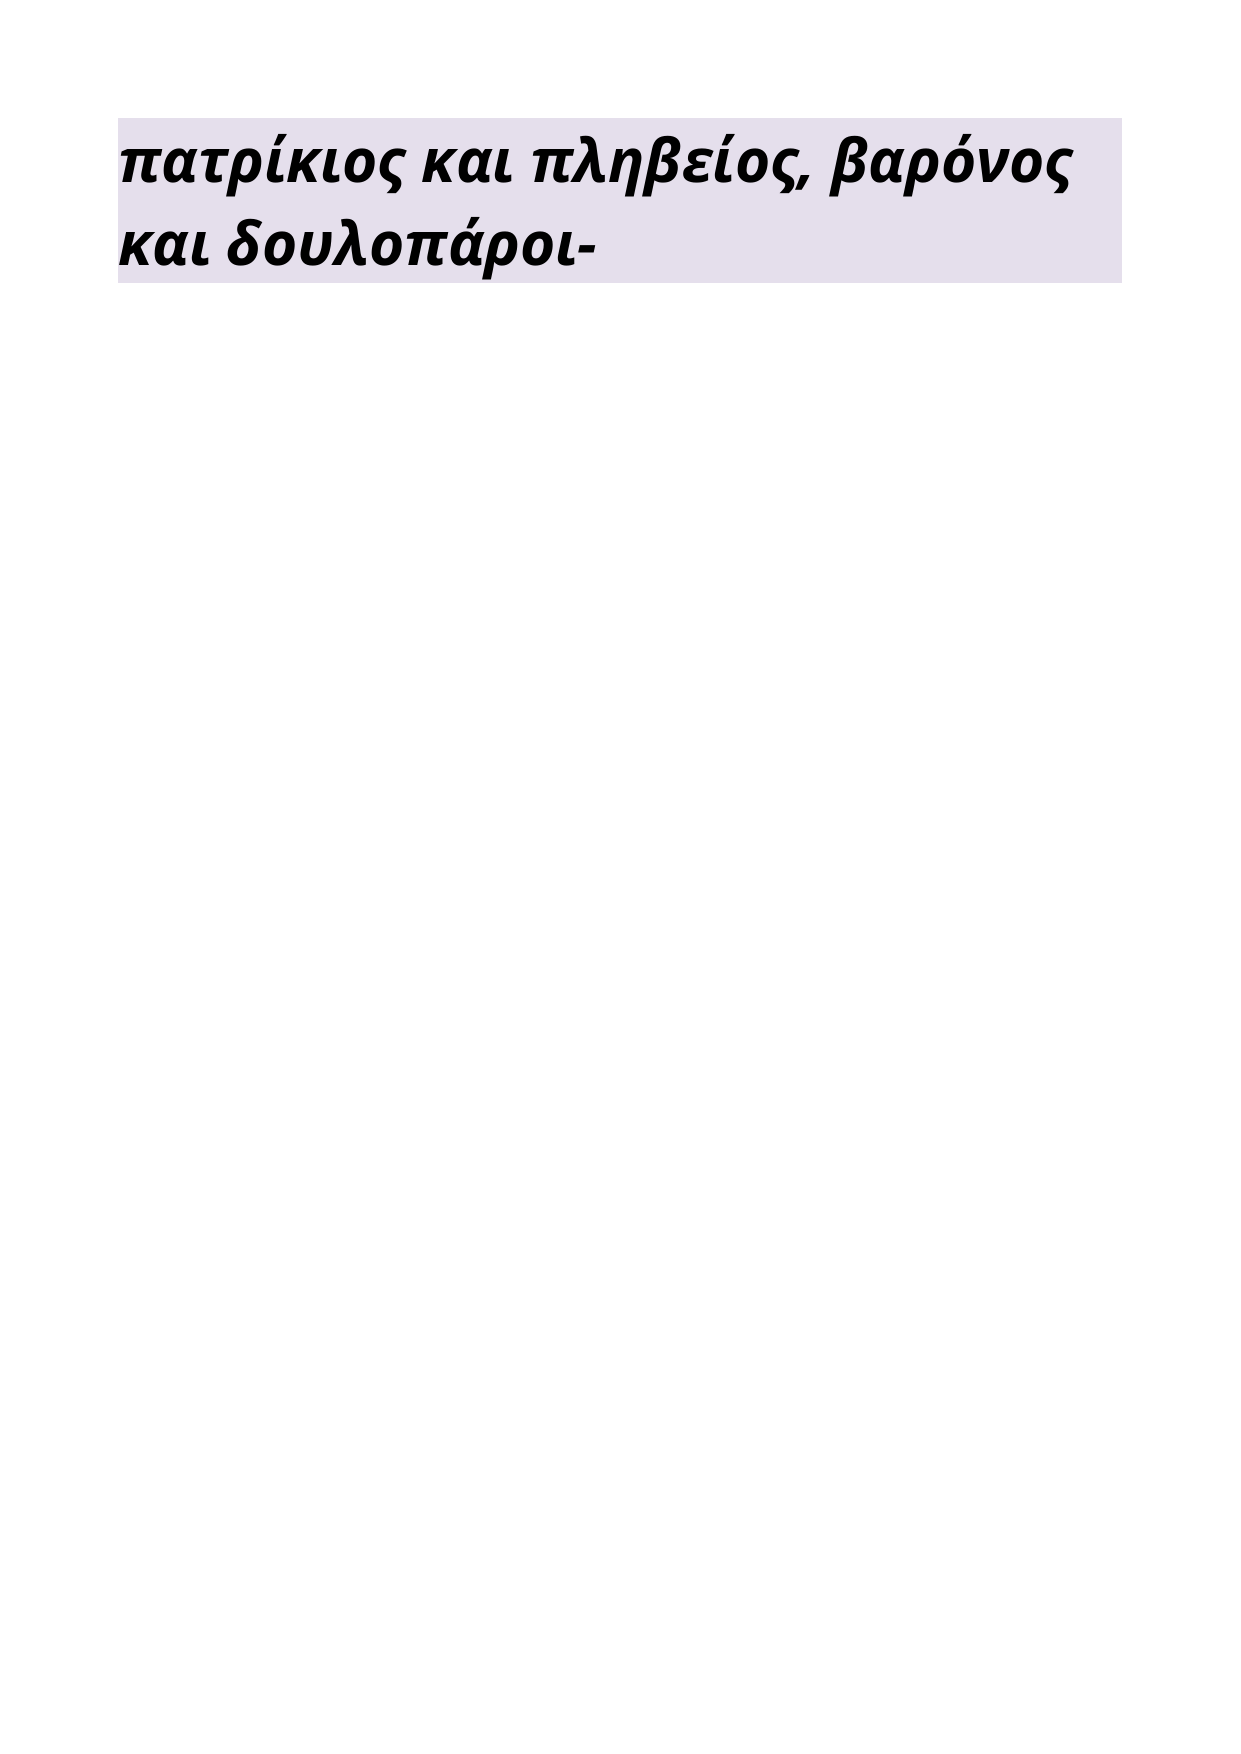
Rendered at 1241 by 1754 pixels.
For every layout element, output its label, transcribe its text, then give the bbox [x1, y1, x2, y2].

text «Ολόκληρη η μέχρι τώρα ιστορία είναι η ιστορία των ταξικών αγώνων. Ελεύθερος και δούλος, πατρίκιος και πληβείος, βαρόνος και δουλοπάροι- [598, 118, 1122, 283]
